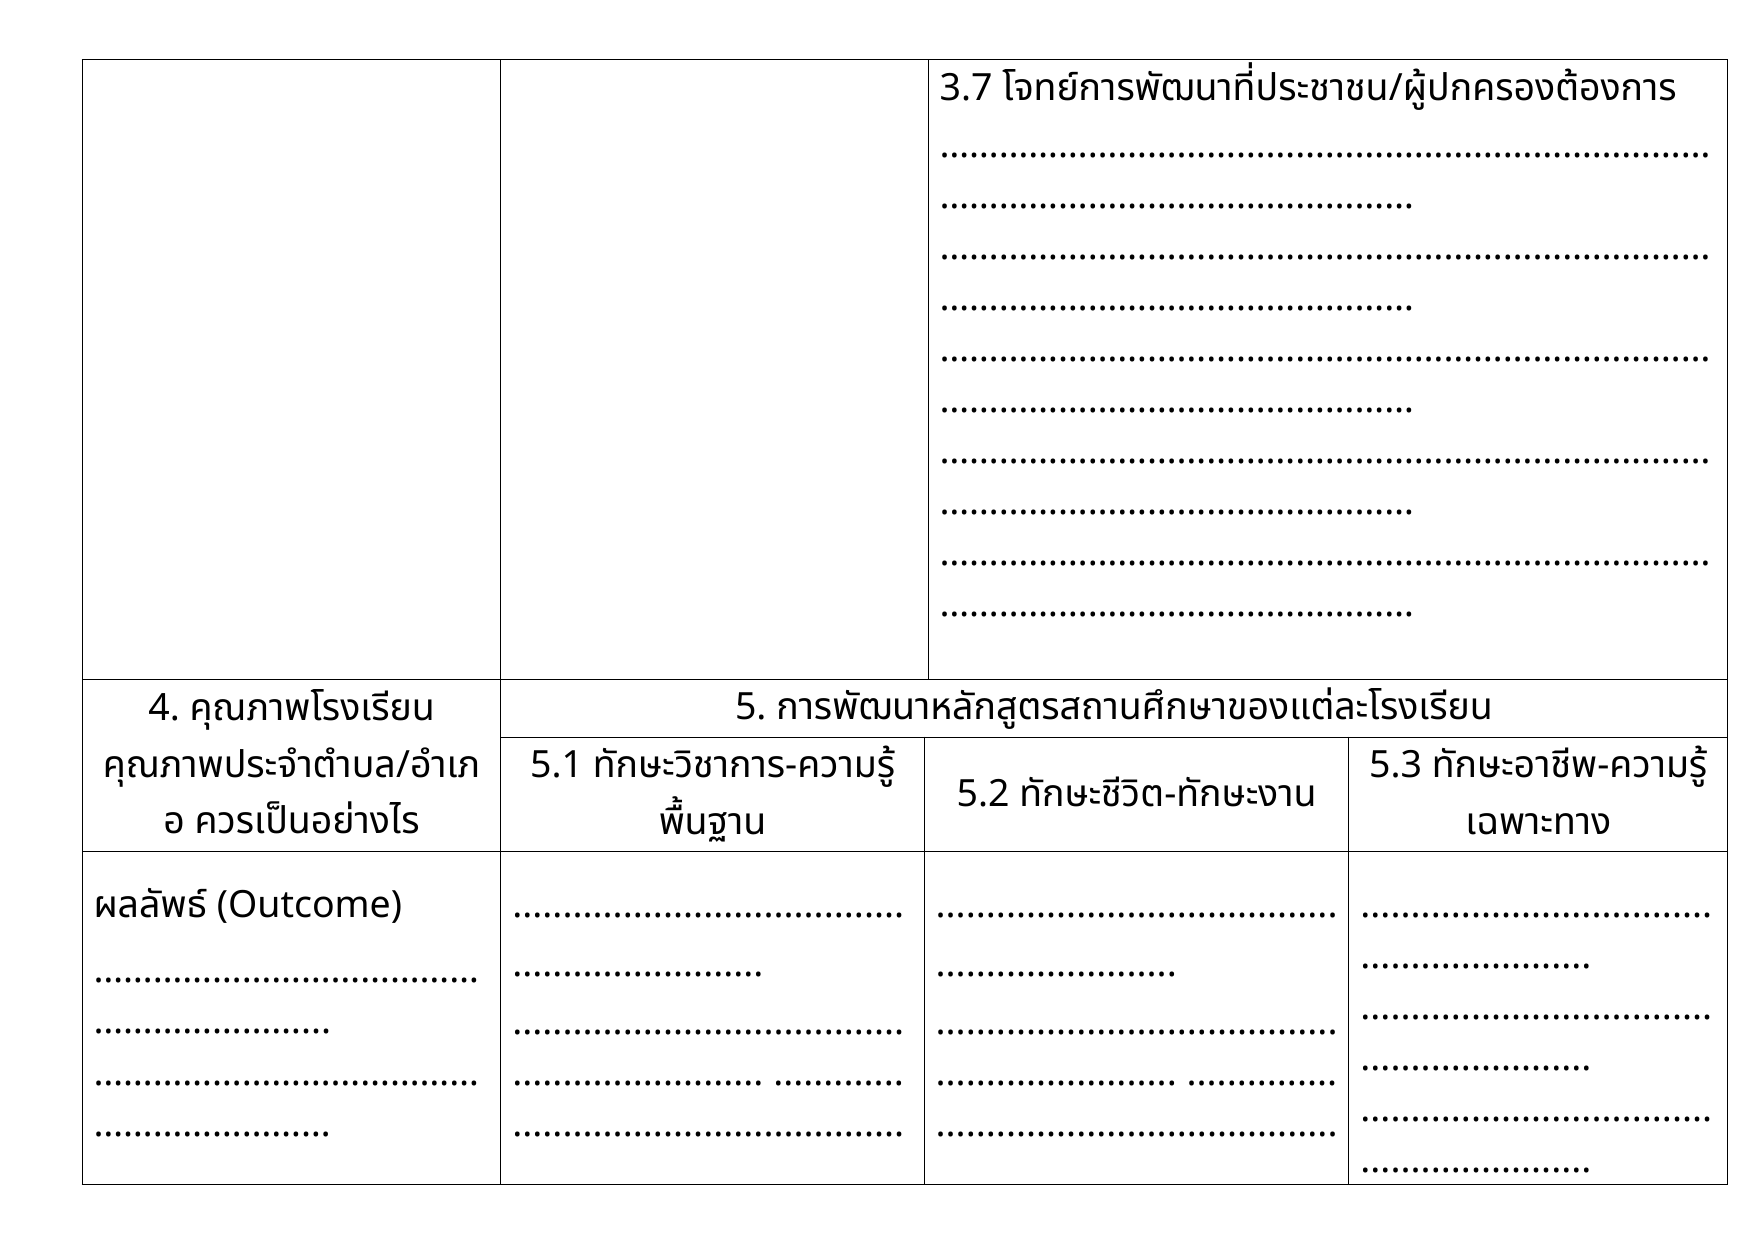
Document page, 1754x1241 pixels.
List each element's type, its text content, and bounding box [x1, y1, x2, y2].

table_cell 5. การพัฒนาหลักสูตรสถานศึกษาของแต่ละโรงเรียน [501, 680, 1727, 737]
table_cell 5.3 ทักษะอาชีพ-ความรู้เฉพาะทาง [1349, 738, 1727, 851]
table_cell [925, 852, 1348, 1183]
table_cell 5.2 ทักษะชีวิต-ทักษะงาน [925, 738, 1348, 851]
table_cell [1349, 852, 1727, 1183]
table_cell 5.1 ทักษะวิชาการ-ความรู้พื้นฐาน [501, 738, 924, 851]
table_cell [83, 60, 500, 678]
table_cell [501, 60, 928, 678]
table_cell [501, 852, 924, 1183]
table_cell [929, 60, 1727, 678]
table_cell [83, 852, 500, 1183]
table_cell 4. คุณภาพโรงเรียนคุณภาพประจำตำบล/อำเภอ ควรเป็นอย่างไร [83, 680, 500, 851]
